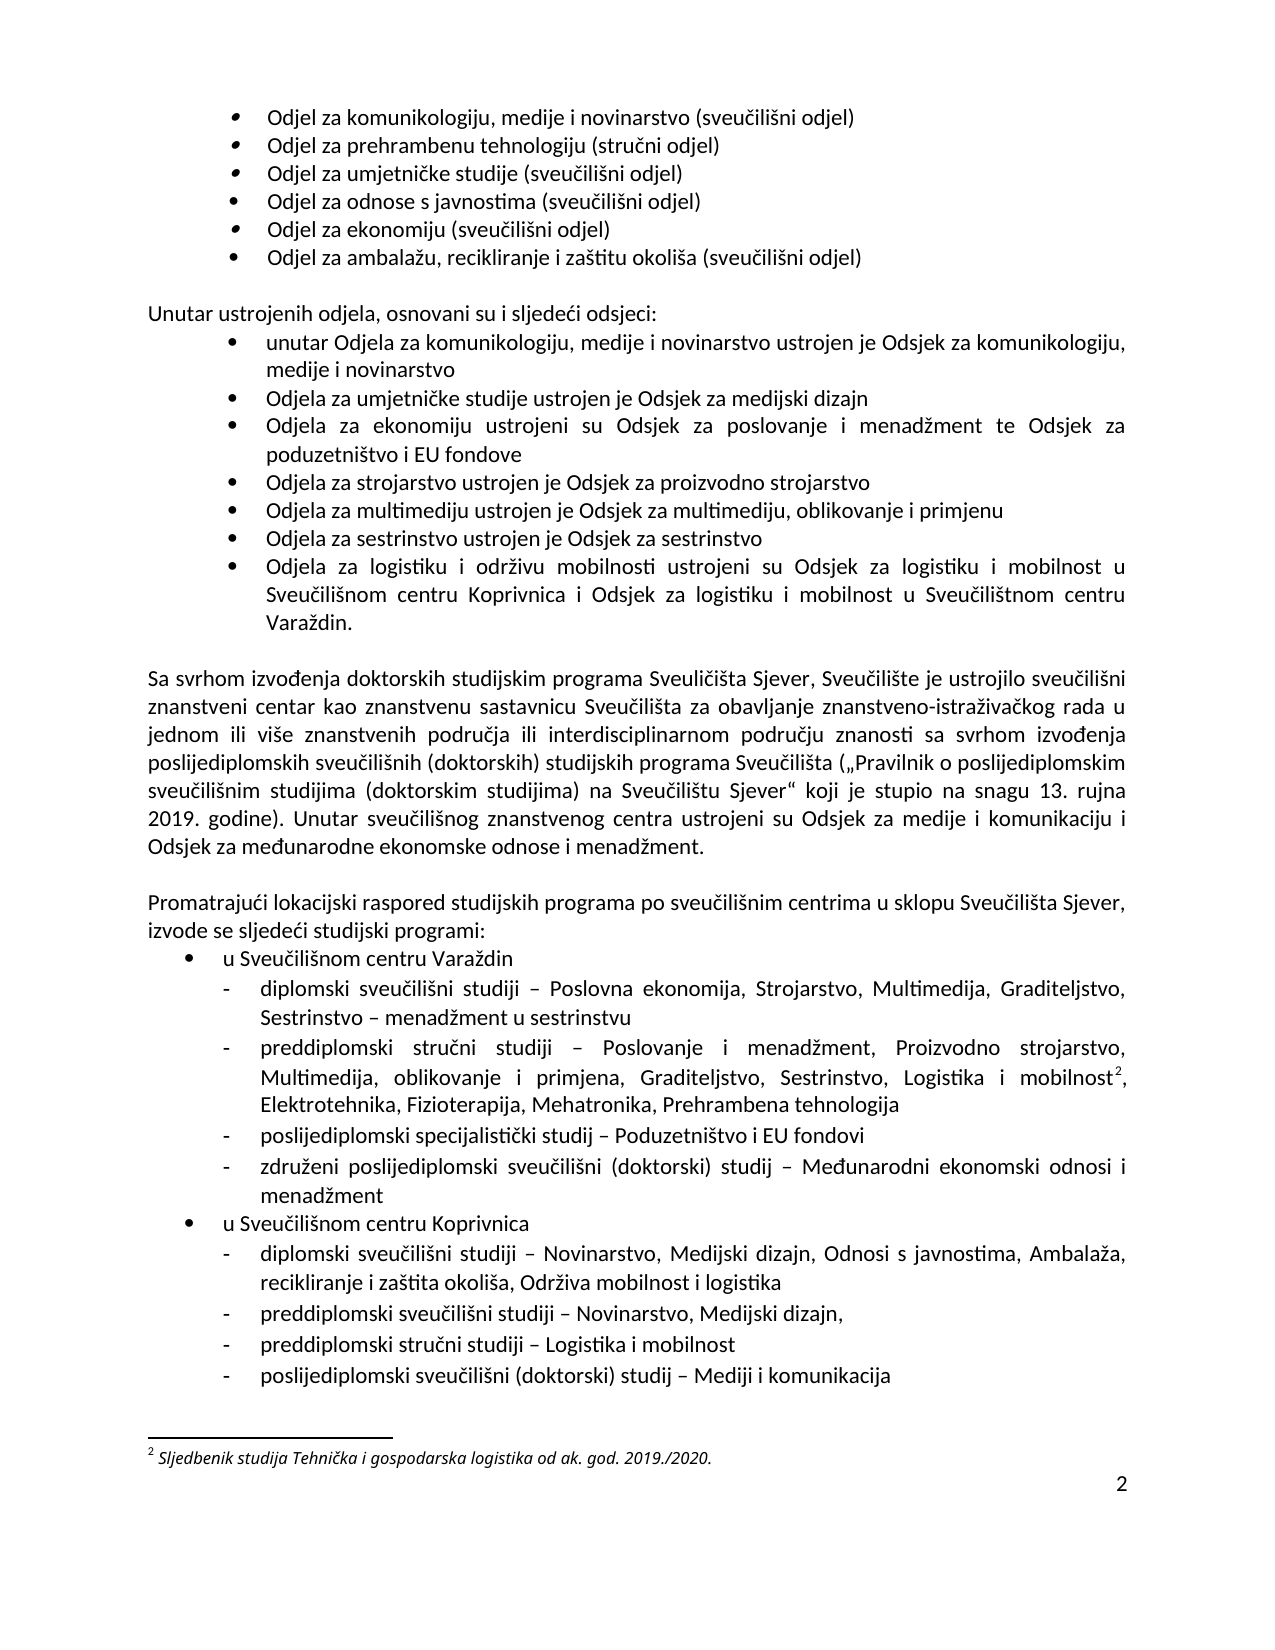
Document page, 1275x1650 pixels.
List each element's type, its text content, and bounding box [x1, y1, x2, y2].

list diplomski sveučilišni studiji – Poslovna ekonomija, Strojarstvo, Multimedija, Graditeljstvo, Sestrinstvo – menadžment u sestrinstvu [223, 972, 1127, 1031]
list u Sveučilišnom centru Koprivnica [185, 1209, 1127, 1237]
list preddiplomski stručni studiji – Poslovanje i menadžment, Proizvodno strojarstvo, Multimedija, oblikovanje i primjena, Graditeljstvo, Sestrinstvo, Logistika i mobilnost, Elektrotehnika, Fizioterapija, Mehatronika, Prehrambena tehnologija [223, 1031, 1127, 1119]
list poslijediplomski specijalistički studij – Poduzetništvo i EU fondovi [223, 1119, 1127, 1150]
list preddiplomski stručni studiji – Logistika i mobilnost [223, 1328, 1127, 1359]
list Odjel za odnose s javnostima (sveučilišni odjel) [229, 187, 1127, 216]
list Odjel za ekonomiju (sveučilišni odjel) [229, 216, 1127, 243]
list Odjela za sestrinstvo ustrojen je Odsjek za sestrinstvo [228, 524, 1127, 552]
list Odjela za multimediju ustrojen je Odsjek za multimediju, oblikovanje i primjenu [228, 496, 1127, 524]
list poslijediplomski sveučilišni (doktorski) studij – Mediji i komunikacija [223, 1359, 1127, 1390]
list u Sveučilišnom centru Varaždin [185, 944, 1127, 972]
list Odjel za komunikologiju, medije i novinarstvo (sveučilišni odjel) [229, 103, 1127, 131]
list Odjela za umjetničke studije ustrojen je Odsjek za medijski dizajn [228, 384, 1127, 412]
list Odjel za umjetničke studije (sveučilišni odjel) [229, 159, 1127, 187]
list unutar Odjela za komunikologiju, medije i novinarstvo ustrojen je Odsjek za komunikologiju, medije i novinarstvo [228, 328, 1127, 384]
list Odjel za ambalažu, recikliranje i zaštitu okoliša (sveučilišni odjel) [229, 243, 1127, 272]
list Odjela za ekonomiju ustrojeni su Odsjek za poslovanje i menadžment te Odsjek za poduzetništvo i EU fondove [228, 412, 1127, 468]
list združeni poslijediplomski sveučilišni (doktorski) studij – Međunarodni ekonomski odnosi i menadžment [223, 1150, 1127, 1209]
list Odjela za logistiku i održivu mobilnosti ustrojeni su Odsjek za logistiku i mobilnost u Sveučilišnom centru Koprivnica i Odsjek za logistiku i mobilnost u Sveučilištnom centru Varaždin. [228, 552, 1127, 636]
list Odjel za prehrambenu tehnologiju (stručni odjel) [229, 131, 1127, 159]
list preddiplomski sveučilišni studiji – Novinarstvo, Medijski dizajn, [223, 1296, 1127, 1328]
text Sa svrhom izvođenja doktorskih studijskim programa Sveuličišta Sjever, Sveučilište je ustrojilo sveučilišni znanstveni centar kao znanstvenu sastavnicu Sveučilišta za obavljanje znanstveno-istraživačkog rada u jednom ili više znanstvenih područja ili interdisciplinarnom području znanosti sa svrhom izvođenja poslijediplomskih sveučilišnih (doktorskih) studijskih programa Sveučilišta („Pravilnik o poslijediplomskim sveučilišnim studijima (doktorskim studijima) na Sveučilištu Sjever“ koji je stupio na snagu 13. rujna 2019. godine). Unutar sveučilišnog znanstvenog centra ustrojeni su Odsjek za medije i komunikaciju i Odsjek za međunarodne ekonomske odnose i menadžment. [148, 664, 1127, 860]
text Promatrajući lokacijski raspored studijskih programa po sveučilišnim centrima u sklopu Sveučilišta Sjever, izvode se sljedeći studijski programi: [148, 888, 1127, 944]
text Unutar ustrojenih odjela, osnovani su i sljedeći odsjeci: [148, 299, 1127, 328]
list Odjela za strojarstvo ustrojen je Odsjek za proizvodno strojarstvo [228, 468, 1127, 496]
list diplomski sveučilišni studiji – Novinarstvo, Medijski dizajn, Odnosi s javnostima, Ambalaža, recikliranje i zaštita okoliša, Održiva mobilnost i logistika [223, 1237, 1127, 1296]
